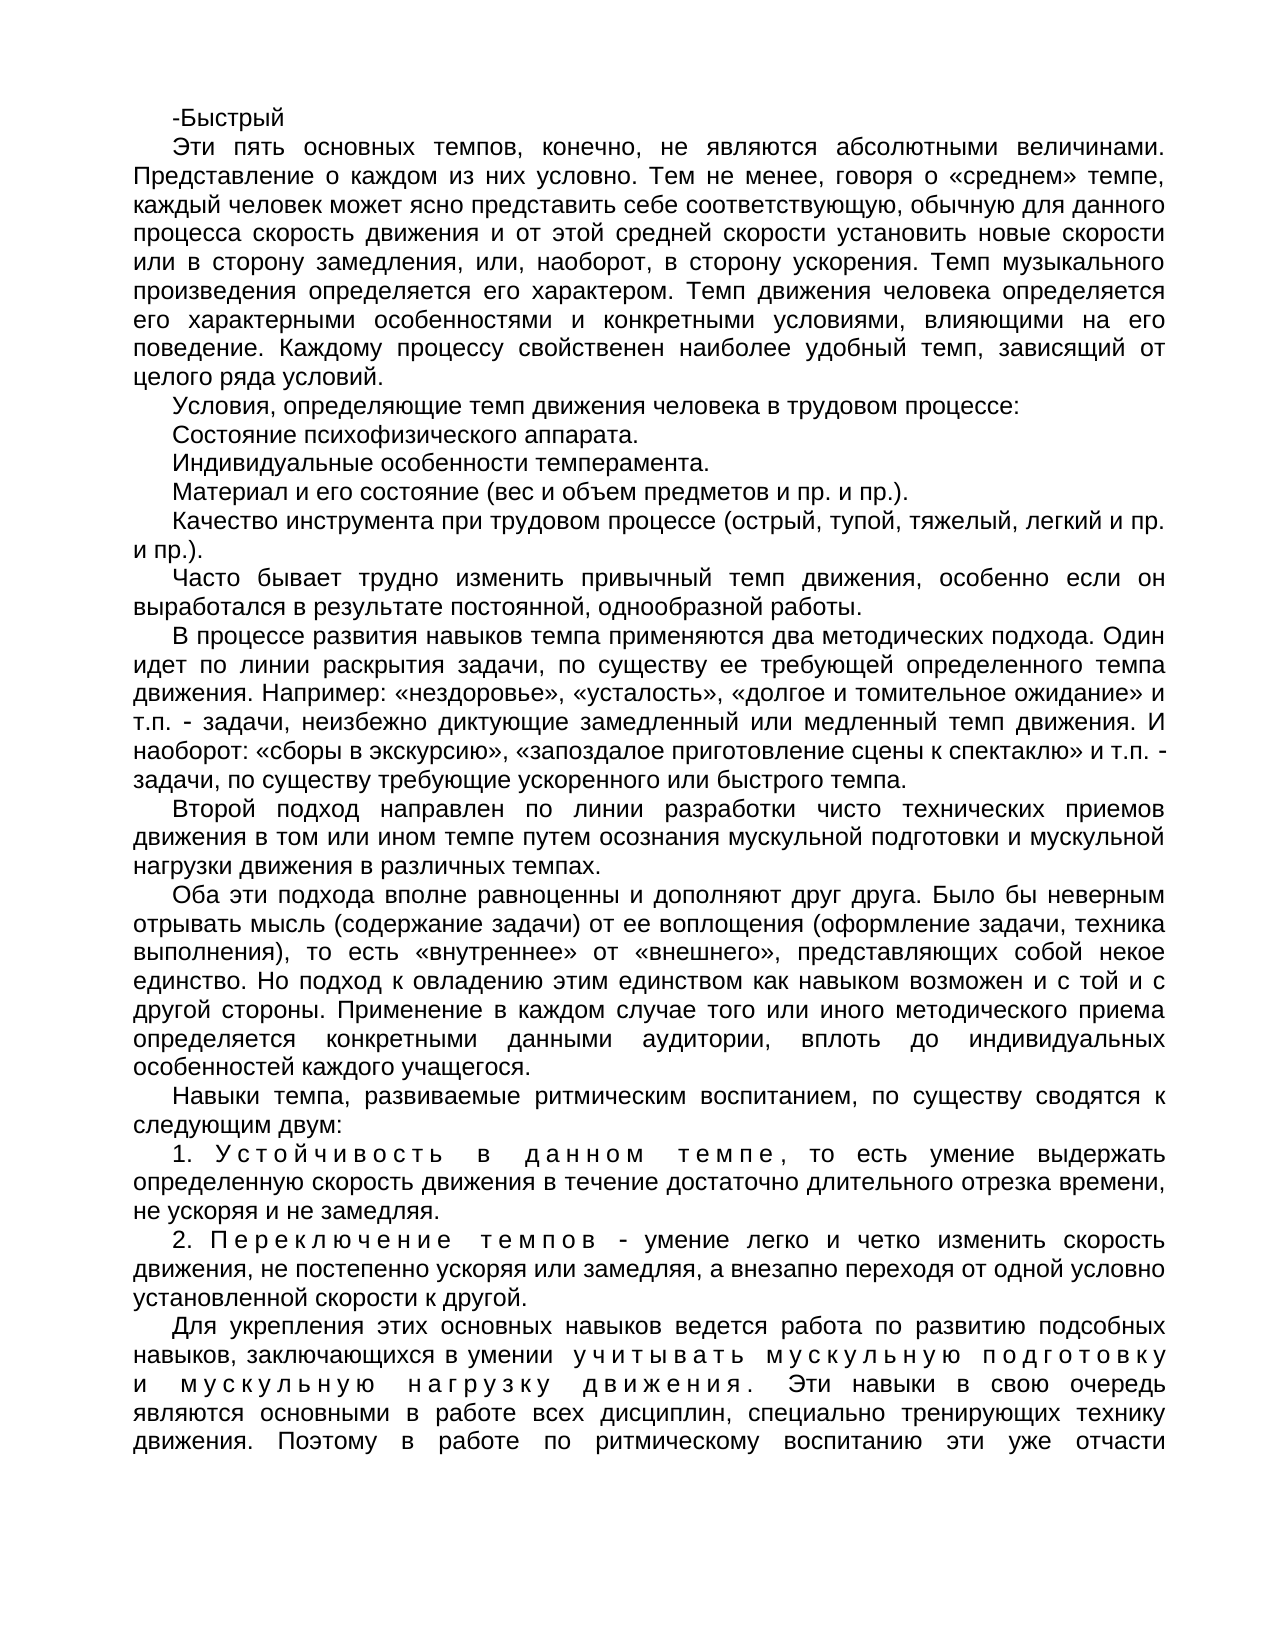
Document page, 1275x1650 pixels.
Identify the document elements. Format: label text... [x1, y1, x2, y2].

text Оба эти подхода вполне равноценны и дополняют друг друга. Было бы неверным отрывать мысль (содержание задачи) от ее воплощения (оформление задачи, техника выполнения), то есть «внутреннее» от «внешнего», представляющих собой некое единство. Но подход к овладению этим единством как навыком возможен и с той и с другой стороны. Применение в каждом случае того или иного методического приема определяется конкретными данными аудитории, вплоть до индивидуальных особенностей каждого учащегося. [133, 880, 1167, 1081]
text Часто бывает трудно изменить привычный темп движения, особенно если он выработался в результате постоянной, однообразной работы. [133, 563, 1167, 621]
text 1. Устойчивость в данном темпе, то есть умение выдержать определенную скорость движения в течение достаточно длительного отрезка времени, не ускоряя и не замедляя. [133, 1139, 1167, 1225]
text 2. Переключение темпов умение легко и четко изменить скорость движения, не постепенно ускоряя или замедляя, а внезапно переходя от одной условно установленной скорости к другой. [133, 1225, 1167, 1311]
text -Быстрый [133, 103, 1167, 132]
text Качество инструмента при трудовом процессе (острый, тупой, тяжелый, легкий и пр. и пр.). [133, 506, 1167, 563]
text Индивидуальные особенности темперамента. [133, 448, 1167, 477]
text Второй подход направлен по линии разработки чисто технических приемов движения в том или ином темпе путем осознания мускульной подготовки и мускульной нагрузки движения в различных темпах. [133, 794, 1167, 880]
text В процессе развития навыков темпа применяются два методических подхода. Один идет по линии раскрытия задачи, по существу ее требующей определенного темпа движения. Например: «нездоровье», «усталость», «долгое и томительное ожидание» и т.п. задачи, неизбежно диктующие замедленный или медленный темп движения. И наоборот: «сборы в экскурсию», «запоздалое приготовление сцены к спектаклю» и т.п. задачи, по существу требующие ускоренного или быстрого темпа. [133, 621, 1167, 794]
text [133, 1311, 1167, 1455]
text Состояние психофизического аппарата. [133, 420, 1167, 448]
text Условия, определяющие темп движения человека в трудовом процессе: [133, 391, 1167, 420]
text Материал и его состояние (вес и объем предметов и пр. и пр.). [133, 477, 1167, 506]
text Эти пять основных темпов, конечно, не являются абсолютными величинами. Представление о каждом из них условно. Тем не менее, говоря о «среднем» темпе, каждый человек может ясно представить себе соответствующую, обычную для данного процесса скорость движения и от этой средней скорости установить новые скорости или в сторону замедления, или, наоборот, в сторону ускорения. Темп музыкального произведения определяется его характером. Темп движения человека определяется его характерными особенностями и конкретными условиями, влияющими на его поведение. Каждому процессу свойственен наиболее удобный темп, зависящий от целого ряда условий. [133, 132, 1167, 391]
text Навыки темпа, развиваемые ритмическим воспитанием, по существу сводятся к следующим двум: [133, 1081, 1167, 1139]
